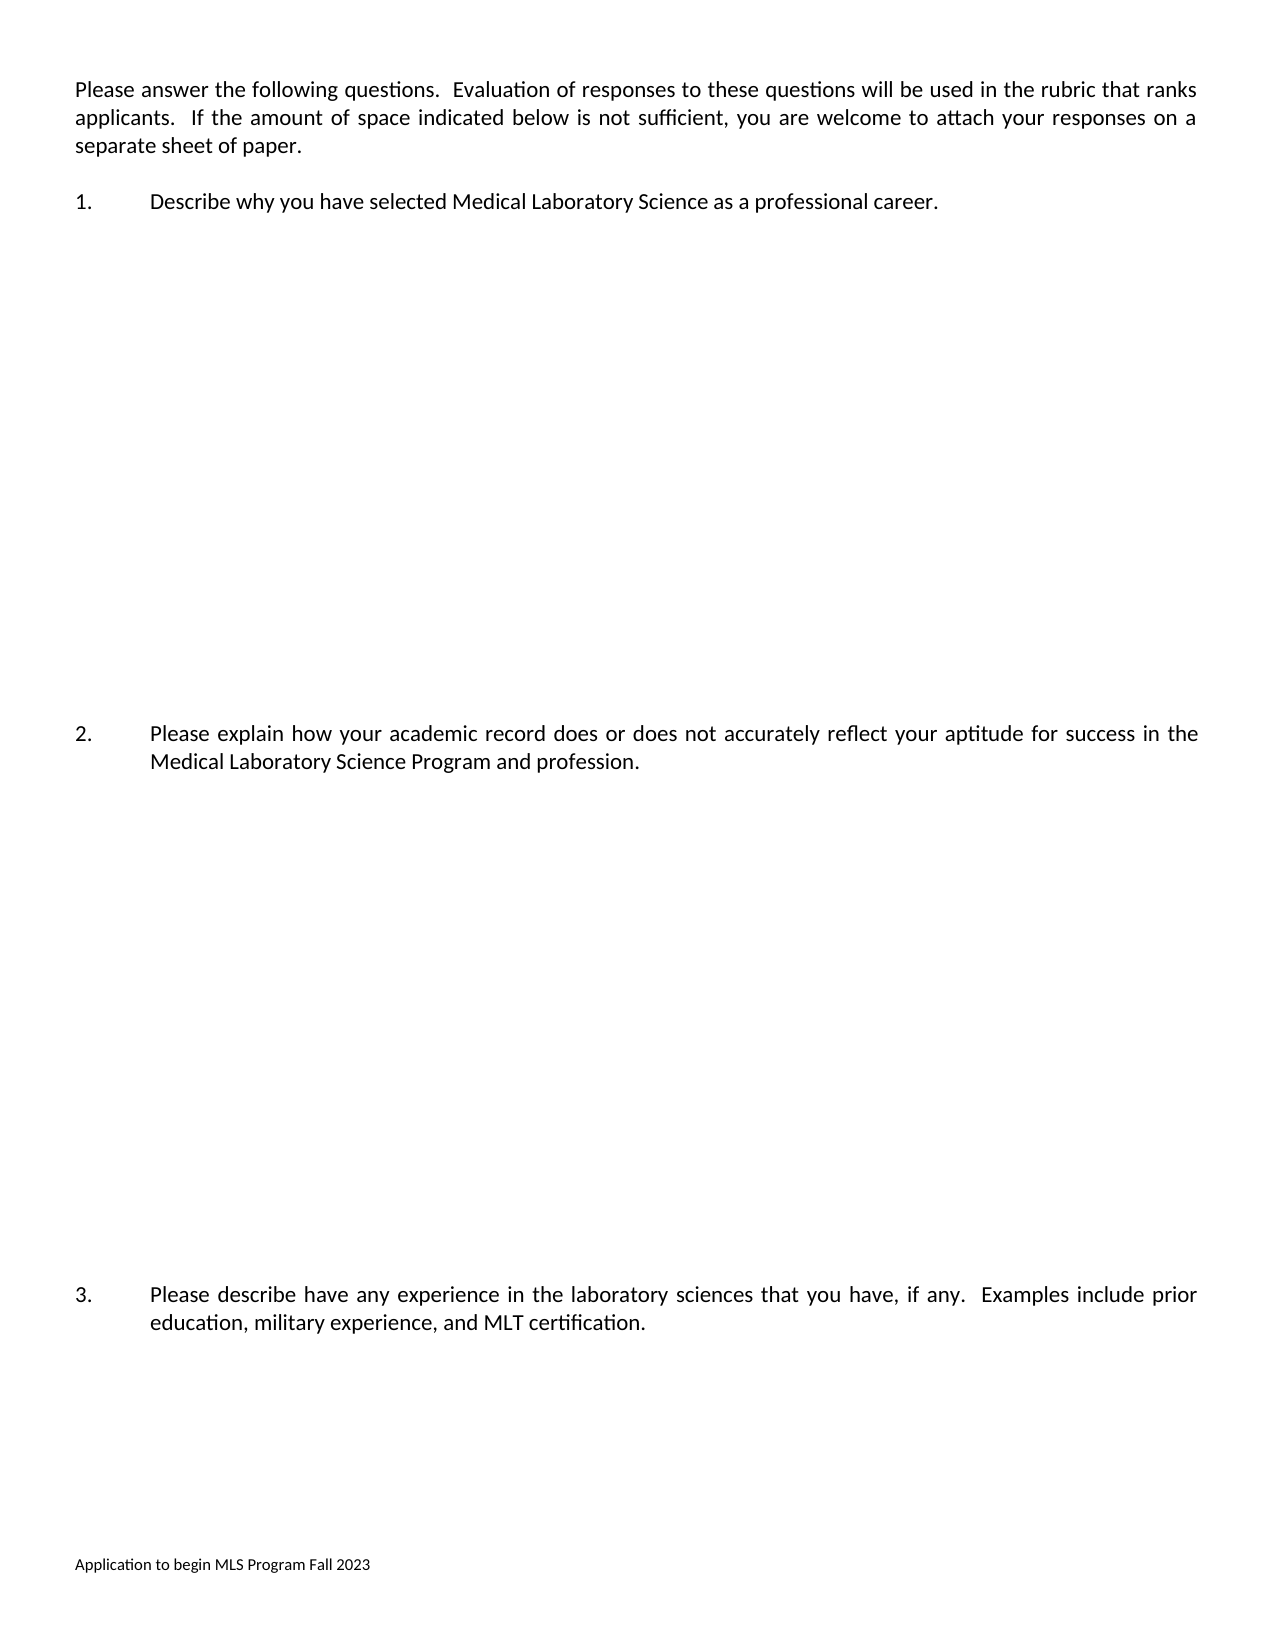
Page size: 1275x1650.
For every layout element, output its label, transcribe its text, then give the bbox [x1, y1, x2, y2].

list Describe why you have selected Medical Laboratory Science as a professional career. [75, 187, 1200, 215]
list Please describe have any experience in the laboratory sciences that you have, if any. Examples include prior education, military experience, and MLT certification. [75, 1280, 1200, 1336]
text Please answer the following questions. Evaluation of responses to these questions will be used in the rubric that ranks applicants. If the amount of space indicated below is not sufficient, you are welcome to attach your responses on a separate sheet of paper. [75, 75, 1200, 159]
list Please explain how your academic record does or does not accurately reflect your aptitude for success in the Medical Laboratory Science Program and profession. [75, 719, 1200, 776]
